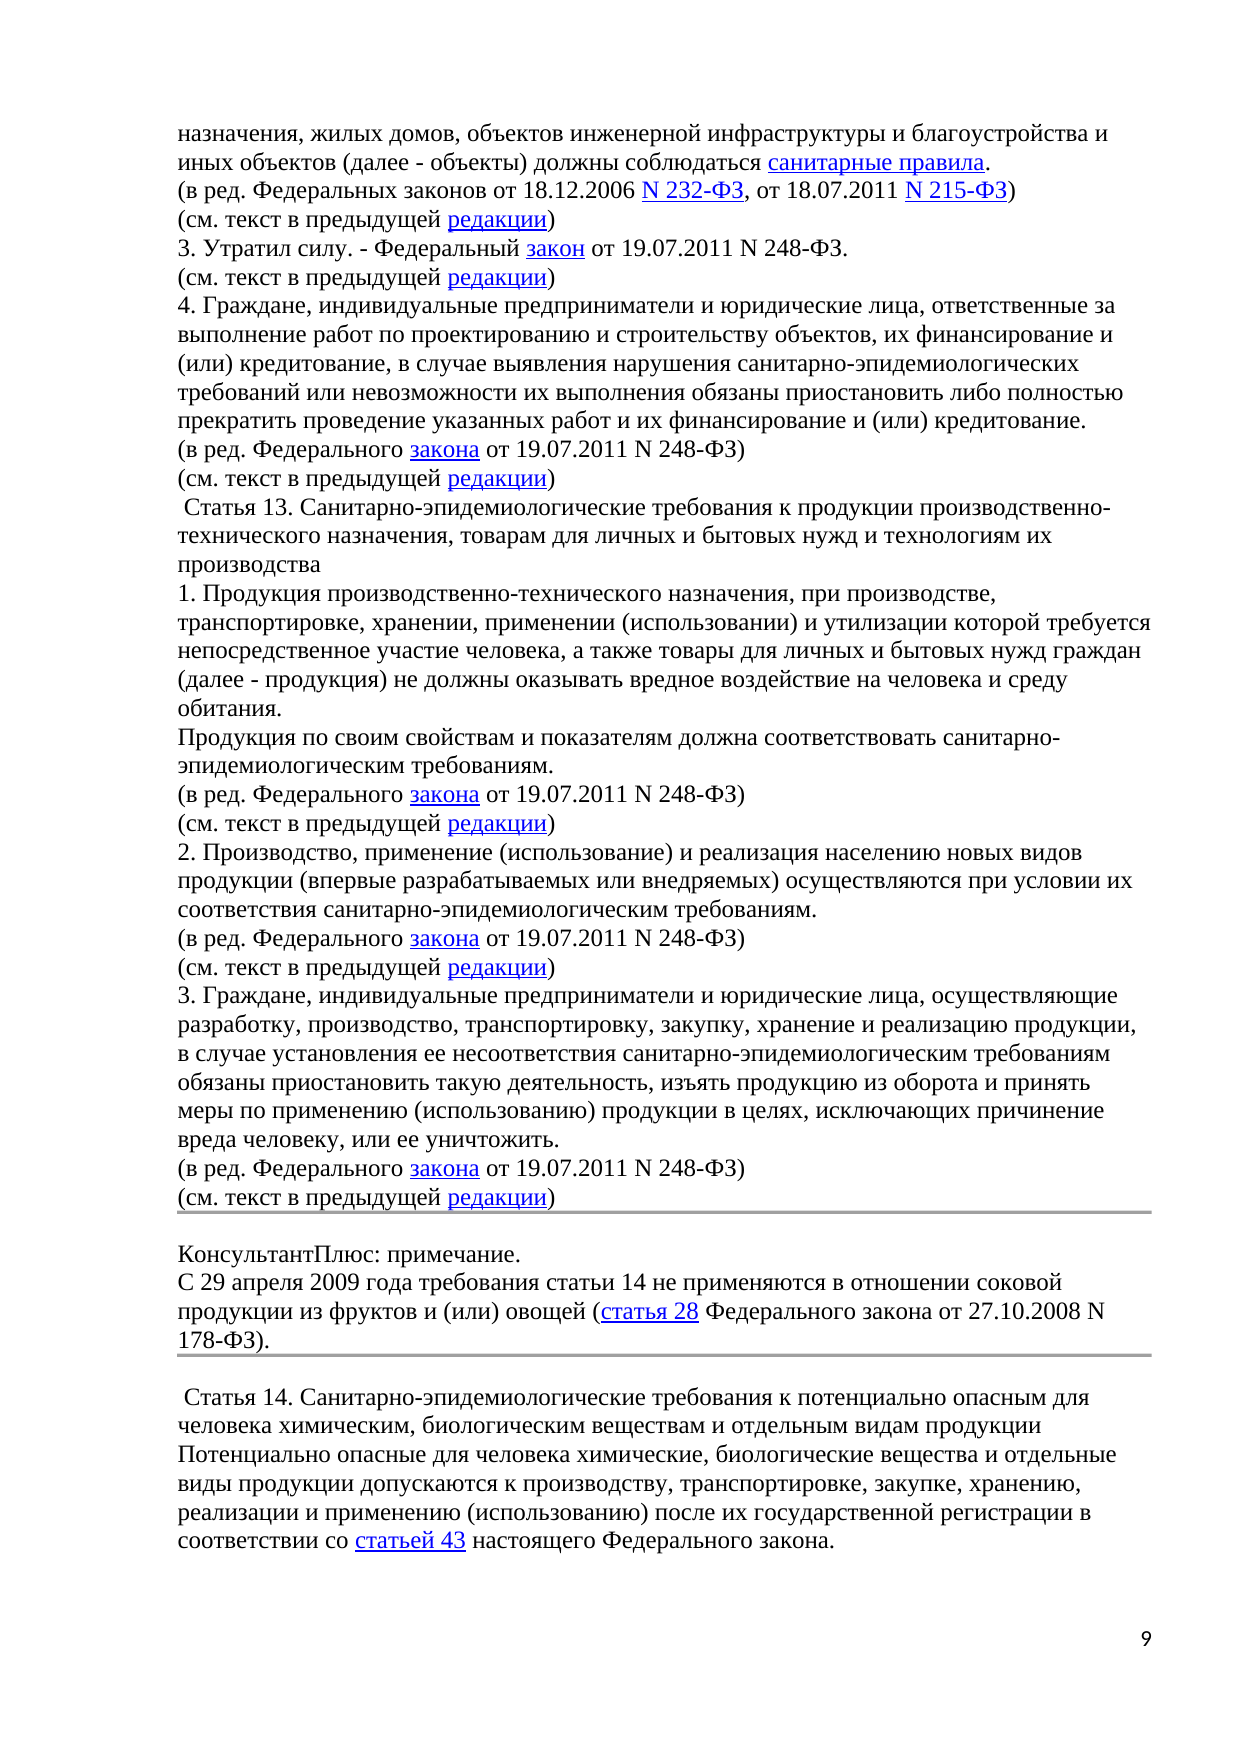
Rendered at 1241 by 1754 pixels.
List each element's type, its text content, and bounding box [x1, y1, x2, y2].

text (в ред. Федерального закона от 19.07.2011 N 248-ФЗ) [177, 1153, 1152, 1182]
text (см. текст в предыдущей редакции) [177, 1182, 1152, 1210]
text 1. Продукция производственно-технического назначения, при производстве, транспортировке, хранении, применении (использовании) и утилизации которой требуется непосредственное участие человека, а также товары для личных и бытовых нужд граждан (далее - продукция) не должны оказывать вредное воздействие на человека и среду обитания. [177, 578, 1152, 722]
text КонсультантПлюс: примечание. [177, 1239, 1152, 1267]
text (в ред. Федерального закона от 19.07.2011 N 248-ФЗ) [177, 923, 1152, 952]
text С 29 апреля 2009 года требования статьи 14 не применяются в отношении соковой продукции из фруктов и (или) овощей (статья 28 Федерального закона от 27.10.2008 N 178-ФЗ). [177, 1267, 1152, 1353]
text 3. Граждане, индивидуальные предприниматели и юридические лица, осуществляющие разработку, производство, транспортировку, закупку, хранение и реализацию продукции, в случае установления ее несоответствия санитарно-эпидемиологическим требованиям обязаны приостановить такую деятельность, изъять продукцию из оборота и принять меры по применению (использованию) продукции в целях, исключающих причинение вреда человеку, или ее уничтожить. [177, 981, 1152, 1153]
text (см. текст в предыдущей редакции) [177, 952, 1152, 981]
text (в ред. Федерального закона от 19.07.2011 N 248-ФЗ) [177, 434, 1152, 463]
text Статья 14. Санитарно-эпидемиологические требования к потенциально опасным для человека химическим, биологическим веществам и отдельным видам продукции [177, 1382, 1152, 1439]
text (см. текст в предыдущей редакции) [177, 204, 1152, 233]
text (см. текст в предыдущей редакции) [177, 808, 1152, 837]
text 2. Производство, применение (использование) и реализация населению новых видов продукции (впервые разрабатываемых или внедряемых) осуществляются при условии их соответствия санитарно-эпидемиологическим требованиям. [177, 837, 1152, 923]
text Потенциально опасные для человека химические, биологические вещества и отдельные виды продукции допускаются к производству, транспортировке, закупке, хранению, реализации и применению (использованию) после их государственной регистрации в соответствии со статьей 43 настоящего Федерального закона. [177, 1439, 1152, 1554]
text 4. Граждане, индивидуальные предприниматели и юридические лица, ответственные за выполнение работ по проектированию и строительству объектов, их финансирование и (или) кредитование, в случае выявления нарушения санитарно-эпидемиологических требований или невозможности их выполнения обязаны приостановить либо полностью прекратить проведение указанных работ и их финансирование и (или) кредитование. [177, 291, 1152, 434]
text Продукция по своим свойствам и показателям должна соответствовать санитарно-эпидемиологическим требованиям. [177, 722, 1152, 779]
text (см. текст в предыдущей редакции) [177, 463, 1152, 492]
text 3. Утратил силу. - Федеральный закон от 19.07.2011 N 248-ФЗ. [177, 233, 1152, 262]
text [177, 118, 1152, 176]
text (в ред. Федерального закона от 19.07.2011 N 248-ФЗ) [177, 779, 1152, 808]
text (в ред. Федеральных законов от 18.12.2006 N 232-ФЗ, от 18.07.2011 N 215-ФЗ) [177, 176, 1152, 204]
text Статья 13. Санитарно-эпидемиологические требования к продукции производственно-технического назначения, товарам для личных и бытовых нужд и технологиям их производства [177, 492, 1152, 578]
text (см. текст в предыдущей редакции) [177, 262, 1152, 291]
